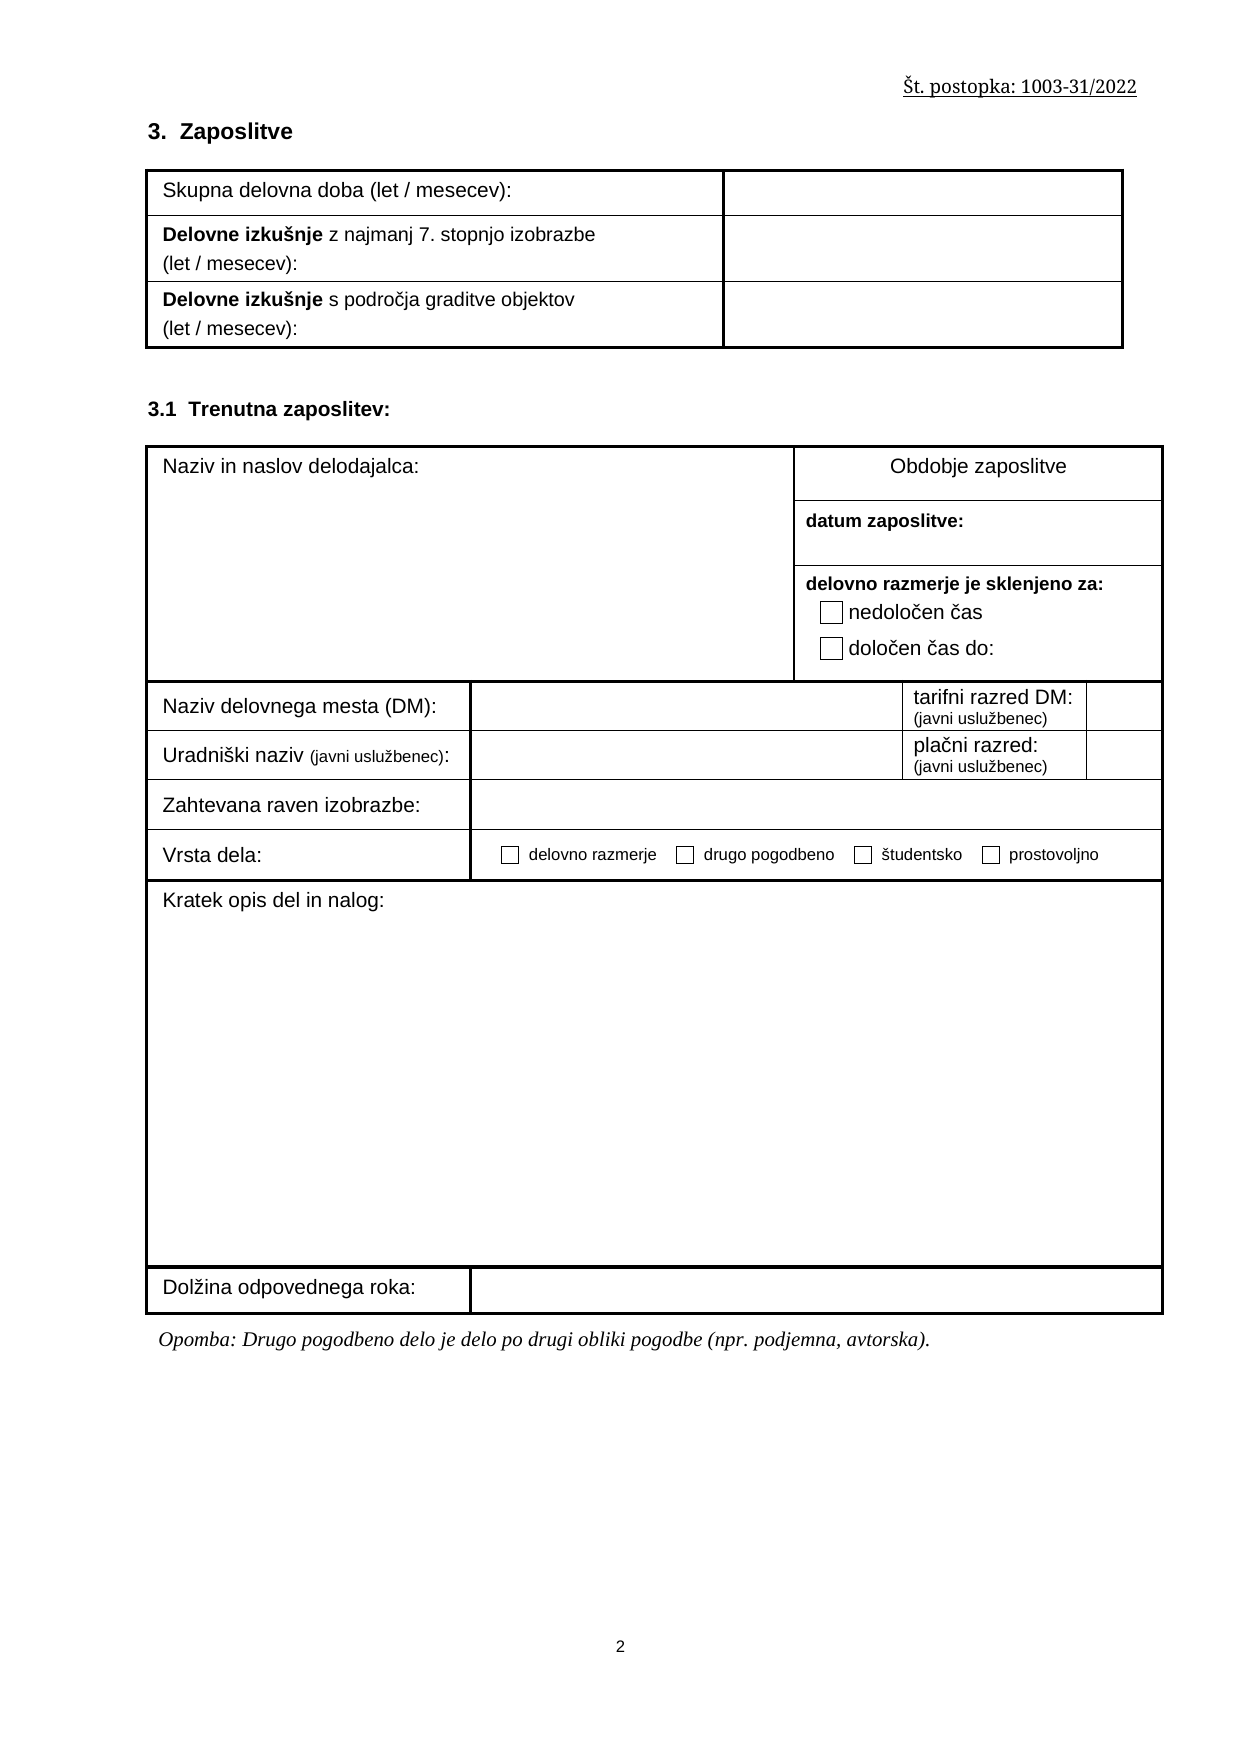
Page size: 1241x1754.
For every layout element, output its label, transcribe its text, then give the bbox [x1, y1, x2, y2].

table_cell Uradniški naziv (javni uslužbenec): [148, 731, 469, 779]
table_cell [725, 216, 1121, 281]
table_header [725, 172, 1121, 215]
table_cell delovno razmerje drugo pogodbeno študentsko prostovoljno [472, 830, 1161, 879]
table_cell [472, 683, 902, 729]
text Opomba: Drugo pogodbeno delo je delo po drugi obliki pogodbe (npr. podjemna, avtorska). [148, 1327, 1137, 1351]
table_header Naziv in naslov delodajalca: [148, 448, 793, 680]
table_cell [725, 282, 1121, 346]
table_cell [472, 731, 902, 779]
table_header Skupna delovna doba (let / mesecev): [148, 172, 722, 215]
table_cell [1087, 683, 1161, 729]
table_cell [472, 780, 1161, 829]
table_cell plačni razred: (javni uslužbenec) [903, 731, 1086, 779]
text 3. Zaposlitve [148, 118, 1137, 144]
table_header Obdobje zaposlitve [795, 448, 1161, 500]
table_cell Naziv delovnega mesta (DM): [148, 683, 469, 729]
table_cell tarifni razred DM: (javni uslužbenec) [903, 683, 1086, 729]
table_cell Dolžina odpovednega roka: [148, 1269, 469, 1312]
table_cell Delovne izkušnje s področja graditve objektov (let / mesecev): [148, 282, 722, 346]
table_cell Kratek opis del in nalog: [148, 882, 1161, 1265]
table_cell Zahtevana raven izobrazbe: [148, 780, 469, 829]
table_cell [472, 1269, 1161, 1312]
table_cell [1087, 731, 1161, 779]
table_cell delovno razmerje je sklenjeno za: nedoločen čas določen čas do: [795, 566, 1161, 680]
table_cell Delovne izkušnje z najmanj 7. stopnjo izobrazbe (let / mesecev): [148, 216, 722, 281]
table_cell Vrsta dela: [148, 830, 469, 879]
table_cell datum zaposlitve: [795, 501, 994, 565]
text 3.1 Trenutna zaposlitev: [148, 397, 1137, 421]
table_cell [994, 501, 1161, 565]
